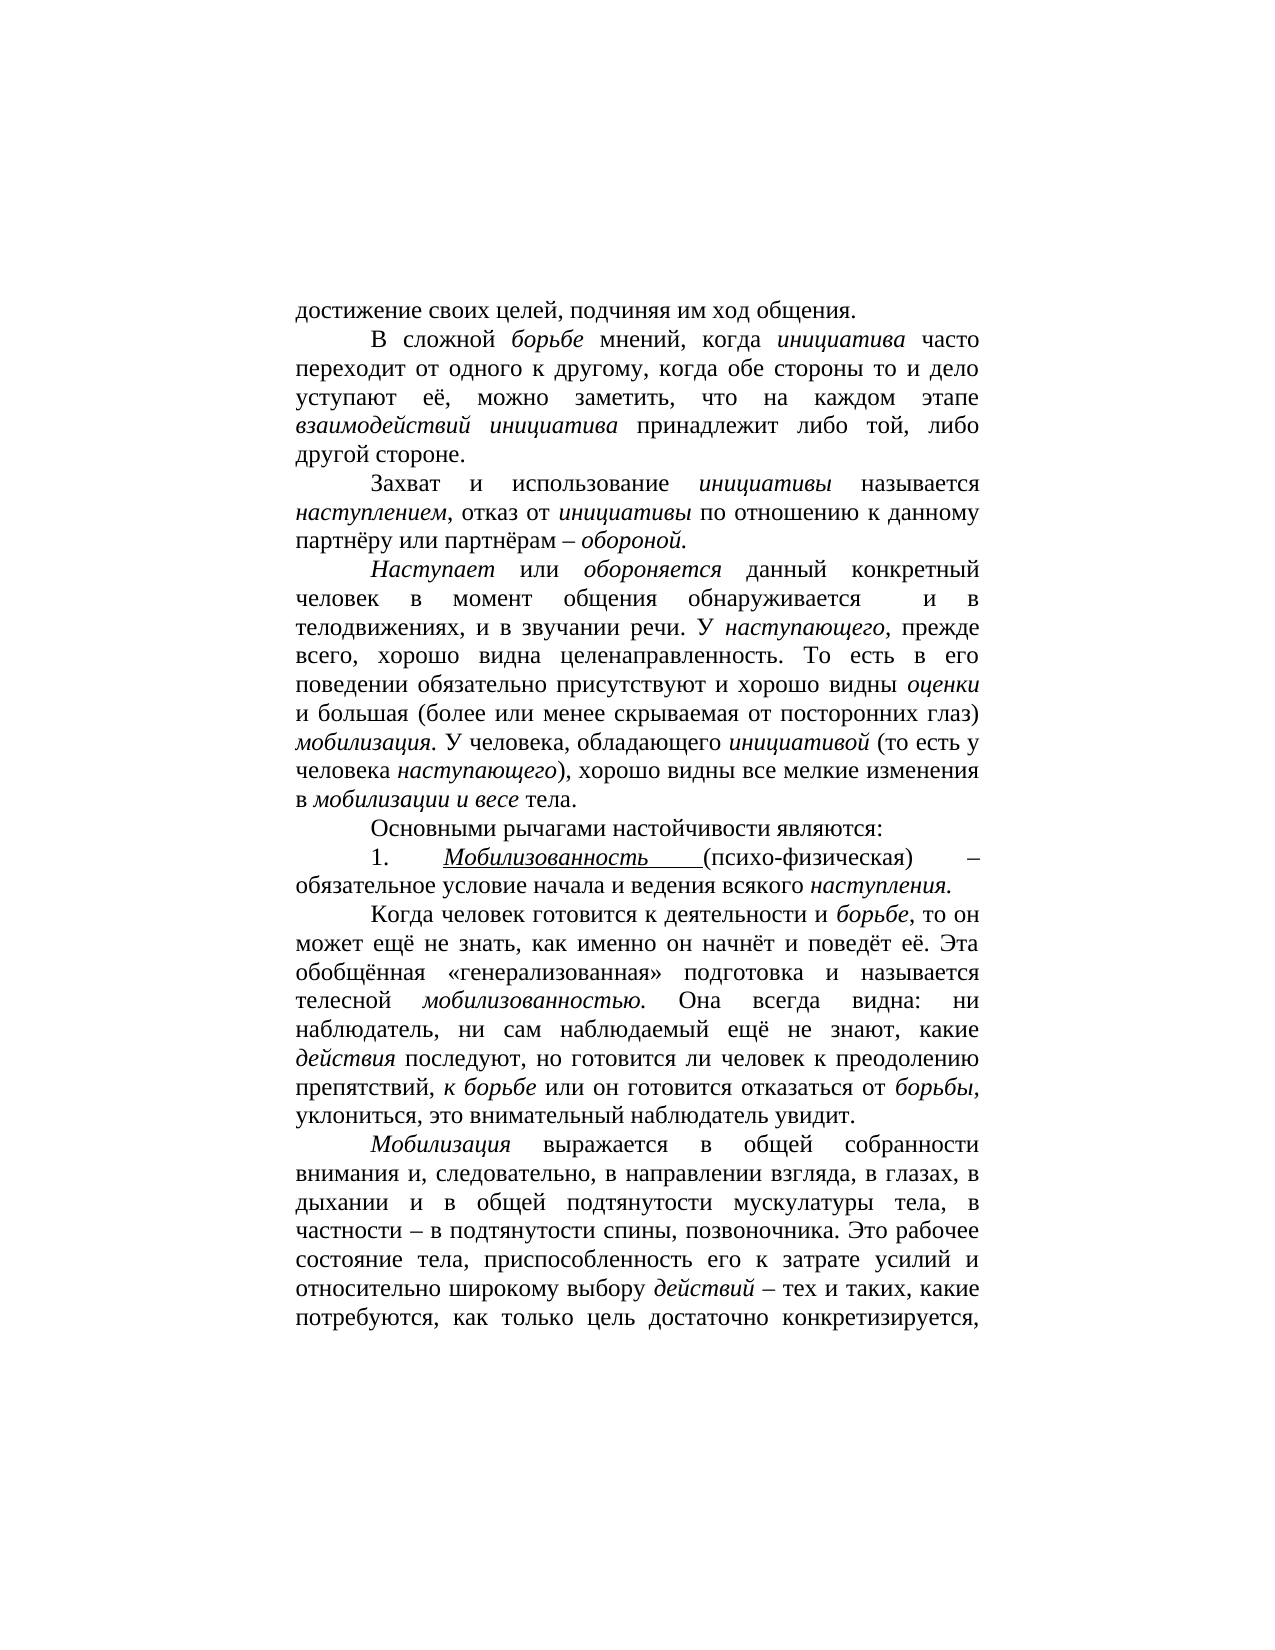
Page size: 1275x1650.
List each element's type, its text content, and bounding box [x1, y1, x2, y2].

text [295, 1129, 980, 1330]
text 1. Мобилизованность (психо-физическая) – обязательное условие начала и ведения всякого наступления. [295, 842, 980, 899]
text Наступает или обороняется данный конкретный человек в момент общения обнаруживается и в телодвижениях, и в звучании речи. У наступающего, прежде всего, хорошо видна целенаправленность. То есть в его поведении обязательно присутствуют и хорошо видны оценки и большая (более или менее скрываемая от посторонних глаз) мобилизация. У человека, обладающего инициативой (то есть у человека наступающего), хорошо видны все мелкие изменения в мобилизации и весе тела. [295, 554, 980, 813]
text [295, 295, 980, 324]
text Захват и использование инициативы называется наступлением, отказ от инициативы по отношению к данному партнёру или партнёрам – обороной. [295, 468, 980, 554]
text Основными рычагами настойчивости являются: [295, 813, 980, 842]
text Когда человек готовится к деятельности и борьбе, то он может ещё не знать, как именно он начнёт и поведёт её. Эта обобщённая «генерализованная» подготовка и называется телесной мобилизованностью. Она всегда видна: ни наблюдатель, ни сам наблюдаемый ещё не знают, какие действия последуют, но готовится ли человек к преодолению препятствий, к борьбе или он готовится отказаться от борьбы, уклониться, это внимательный наблюдатель увидит. [295, 899, 980, 1129]
text В сложной борьбе мнений, когда инициатива часто переходит от одного к другому, когда обе стороны то и дело уступают её, можно заметить, что на каждом этапе взаимодействий инициатива принадлежит либо той, либо другой стороне. [295, 324, 980, 468]
